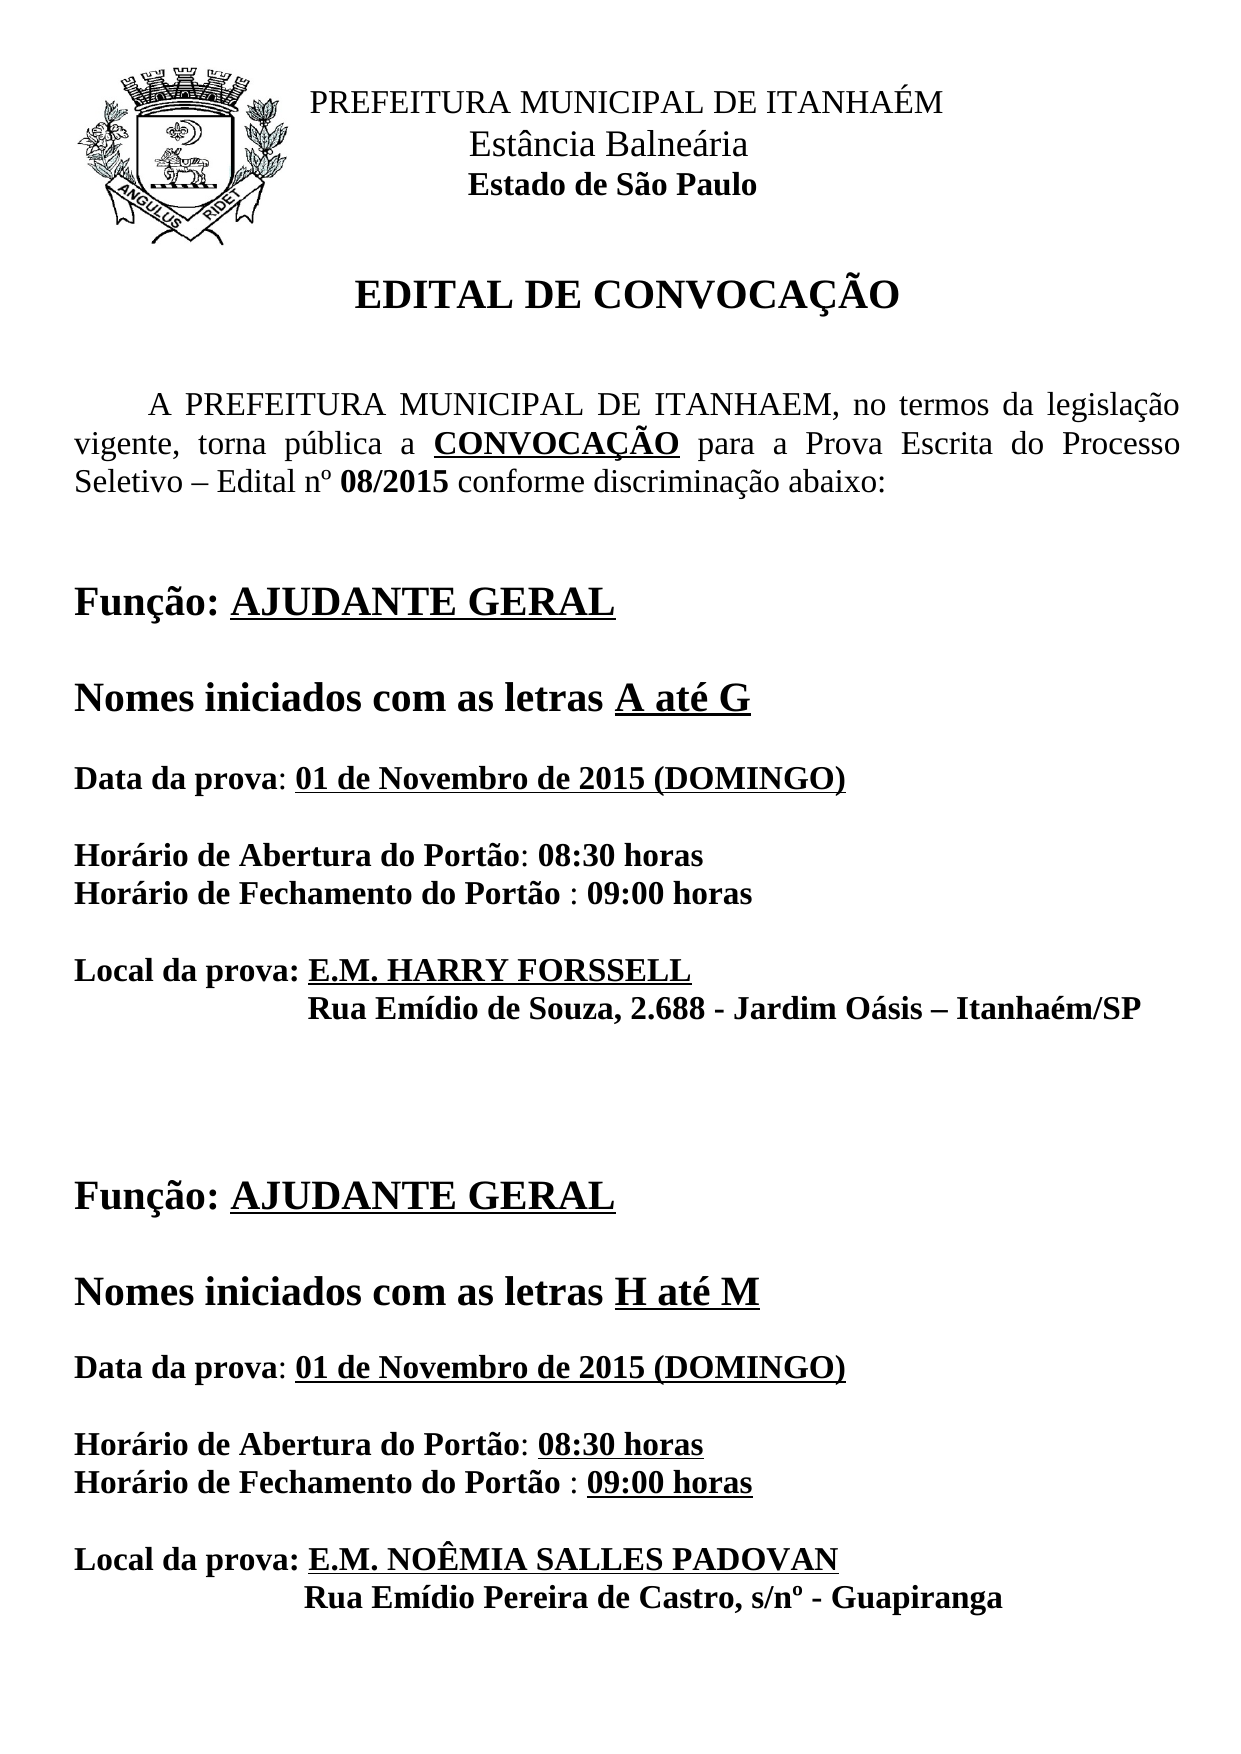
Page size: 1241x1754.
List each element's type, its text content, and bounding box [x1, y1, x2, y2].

subtitle Estado de São Paulo [291, 164, 1181, 202]
picture [73, 63, 291, 254]
text Horário de Abertura do Portão: 08:30 horas [74, 835, 1181, 873]
text Rua Emídio Pereira de Castro, s/nº - Guapiranga [295, 1578, 1181, 1616]
text Função: AJUDANTE GERAL [74, 576, 1181, 624]
text Horário de Fechamento do Portão : 09:00 horas [74, 873, 1181, 912]
text Função: AJUDANTE GERAL [74, 1170, 1181, 1218]
text Nomes iniciados com as letras A até G [74, 672, 1181, 720]
subtitle Local da prova: E.M. NOÊMIA SALLES PADOVAN [74, 1539, 1181, 1578]
text Nomes iniciados com as letras H até M [74, 1266, 1181, 1314]
text Data da prova: 01 de Novembro de 2015 (DOMINGO) [74, 1348, 1181, 1386]
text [74, 1424, 1181, 1463]
subtitle Rua Emídio de Souza, 2.688 - Jardim Oásis – Itanhaém/SP [74, 988, 1181, 1027]
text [74, 1463, 1181, 1501]
text A PREFEITURA MUNICIPAL DE ITANHAEM, no termos da legislação vigente, torna pública a CONVOCAÇÃO para a Prova Escrita do Processo Seletivo – Edital nº 08/2015 conforme discriminação abaixo: [74, 384, 1181, 499]
subtitle PREFEITURA MUNICIPAL DE ITANHAÉM [291, 83, 1181, 121]
text Data da prova: 01 de Novembro de 2015 (DOMINGO) [74, 758, 1181, 797]
subtitle Estância Balneária [291, 121, 1181, 164]
text EDITAL DE CONVOCAÇÃO [74, 269, 1181, 317]
subtitle Local da prova: E.M. HARRY FORSSELL [74, 950, 1181, 988]
